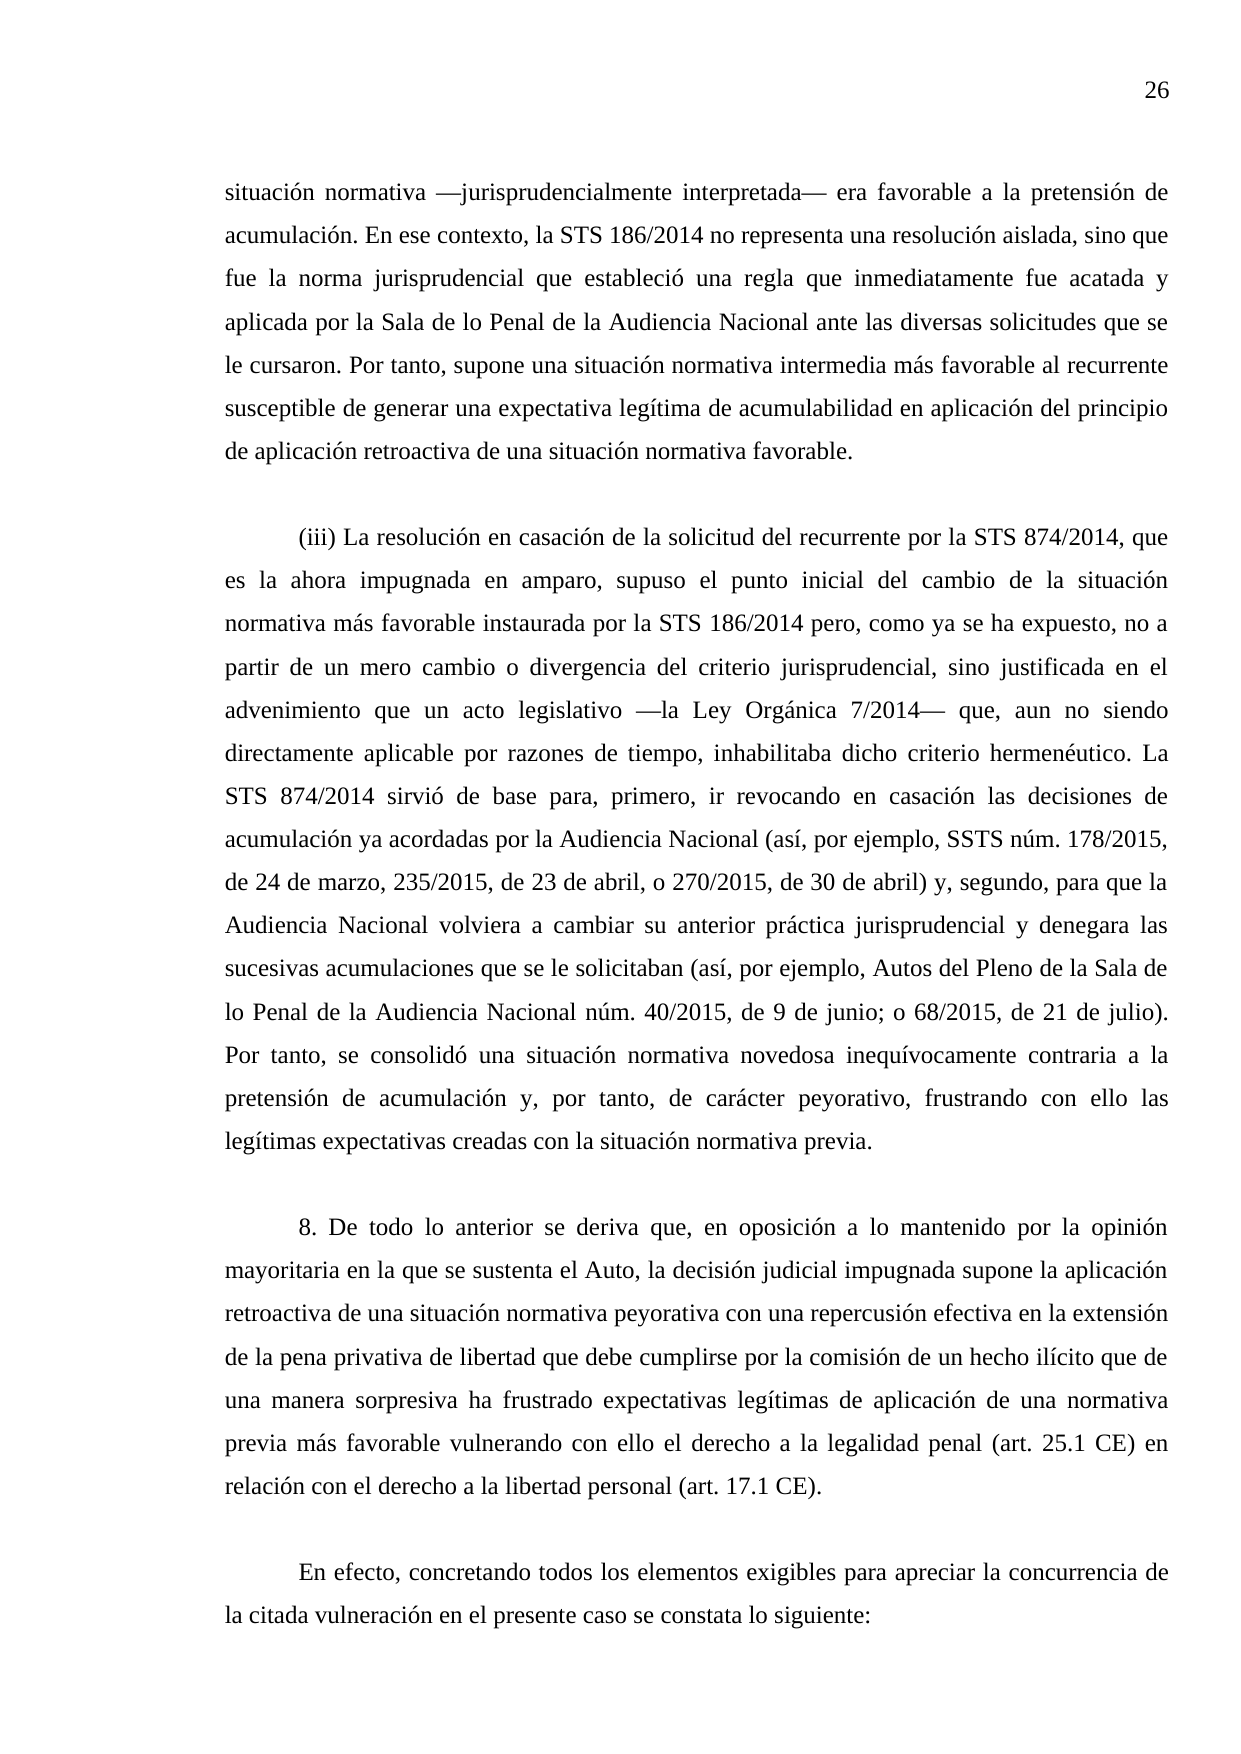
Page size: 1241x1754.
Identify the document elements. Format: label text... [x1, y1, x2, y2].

text En efecto, concretando todos los elementos exigibles para apreciar la concurrencia de la citada vulneración en el presente caso se constata lo siguiente: [224, 1557, 1169, 1629]
text 8. De todo lo anterior se deriva que, en oposición a lo mantenido por la opinión mayoritaria en la que se sustenta el Auto, la decisión judicial impugnada supone la aplicación retroactiva de una situación normativa peyorativa con una repercusión efectiva en la extensión de la pena privativa de libertad que debe cumplirse por la comisión de un hecho ilícito que de una manera sorpresiva ha frustrado expectativas legítimas de aplicación de una normativa previa más favorable vulnerando con ello el derecho a la legalidad penal (art. 25.1 CE) en relación con el derecho a la libertad personal (art. 17.1 CE). [224, 1212, 1169, 1500]
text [224, 177, 1169, 465]
text (iii) La resolución en casación de la solicitud del recurrente por la STS 874/2014, que es la ahora impugnada en amparo, supuso el punto inicial del cambio de la situación normativa más favorable instaurada por la STS 186/2014 pero, como ya se ha expuesto, no a partir de un mero cambio o divergencia del criterio jurisprudencial, sino justificada en el advenimiento que un acto legislativo —la Ley Orgánica 7/2014— que, aun no siendo directamente aplicable por razones de tiempo, inhabilitaba dicho criterio hermenéutico. La STS 874/2014 sirvió de base para, primero, ir revocando en casación las decisiones de acumulación ya acordadas por la Audiencia Nacional (así, por ejemplo, SSTS núm. 178/2015, de 24 de marzo, 235/2015, de 23 de abril, o 270/2015, de 30 de abril) y, segundo, para que la Audiencia Nacional volviera a cambiar su anterior práctica jurisprudencial y denegara las sucesivas acumulaciones que se le solicitaban (así, por ejemplo, Autos del Pleno de la Sala de lo Penal de la Audiencia Nacional núm. 40/2015, de 9 de junio; o 68/2015, de 21 de julio). Por tanto, se consolidó una situación normativa novedosa inequívocamente contraria a la pretensión de acumulación y, por tanto, de carácter peyorativo, frustrando con ello las legítimas expectativas creadas con la situación normativa previa. [224, 522, 1169, 1155]
